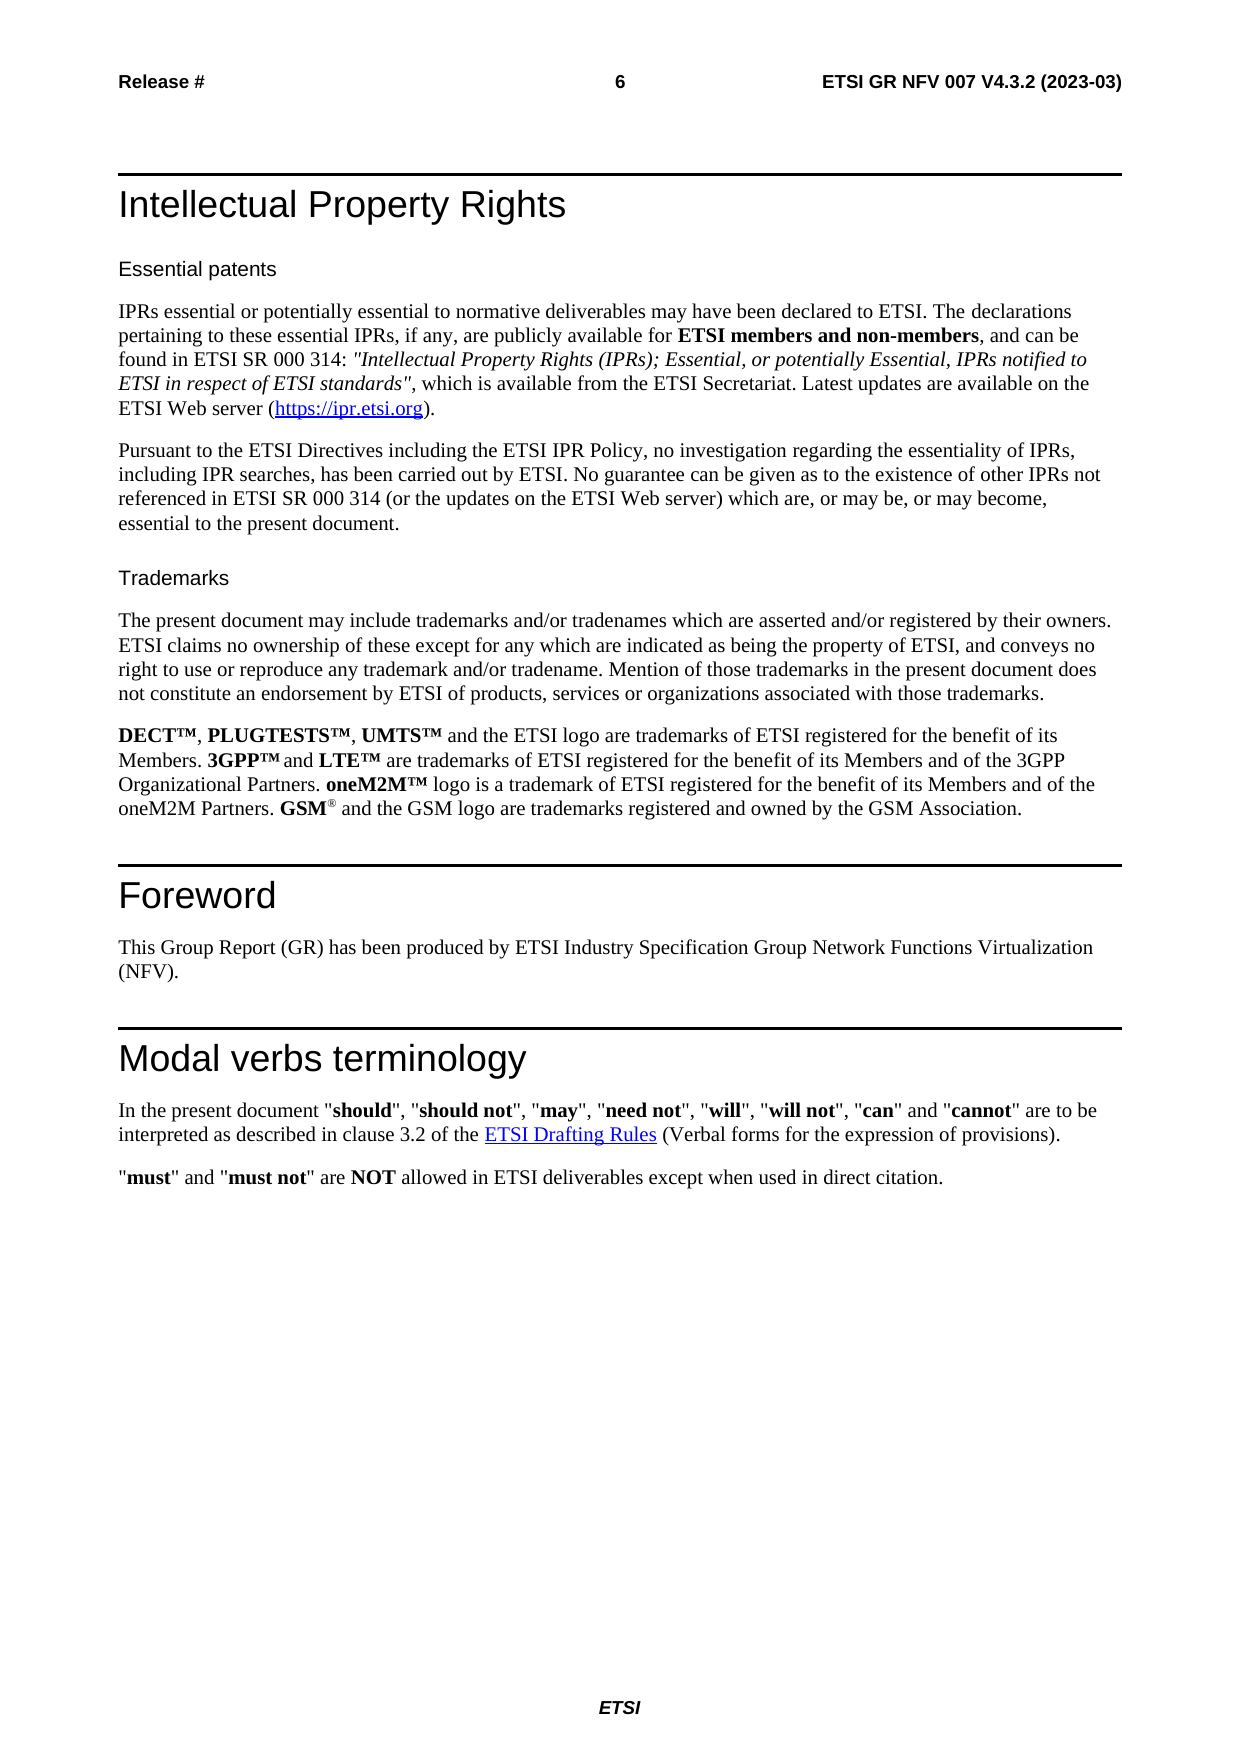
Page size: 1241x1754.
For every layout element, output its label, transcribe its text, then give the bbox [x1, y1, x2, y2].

text Pursuant to the ETSI Directives including the ETSI IPR Policy, no investigation regarding the essentiality of IPRs, including IPR searches, has been carried out by ETSI. No guarantee can be given as to the existence of other IPRs not referenced in ETSI SR 000 314 (or the updates on the ETSI Web server) which are, or may be, or may become, essential to the present document. [118, 438, 1122, 534]
text IPRs essential or potentially essential to normative deliverables may have been declared to ETSI. The declarations pertaining to these essential IPRs, if any, are publicly available for ETSI members and non-members, and can be found in ETSI SR 000 314: "Intellectual Property Rights (IPRs); Essential, or potentially Essential, IPRs notified to ETSI in respect of ETSI standards", which is available from the ETSI Secretariat. Latest updates are available on the ETSI Web server (https://ipr.etsi.org). [118, 299, 1122, 419]
text DECT™, PLUGTESTS™, UMTS™ and the ETSI logo are trademarks of ETSI registered for the benefit of its Members. 3GPP™ and LTE™ are trademarks of ETSI registered for the benefit of its Members and of the 3GPP Organizational Partners. oneM2M™ logo is a trademark of ETSI registered for the benefit of its Members and of the oneM2M Partners. GSM® and the GSM logo are trademarks registered and owned by the GSM Association. [118, 723, 1122, 820]
subtitle Foreword [118, 867, 1122, 916]
text Essential patents [118, 256, 1122, 280]
text The present document may include trademarks and/or tradenames which are asserted and/or registered by their owners. ETSI claims no ownership of these except for any which are indicated as being the property of ETSI, and conveys no right to use or reproduce any trademark and/or tradename. Mention of those trademarks in the present document does not constitute an endorsement by ETSI of products, services or organizations associated with those trademarks. [118, 608, 1122, 705]
text This Group Report (GR) has been produced by ETSI Industry Specification Group Network Functions Virtualization (NFV). [118, 935, 1122, 983]
subtitle Intellectual Property Rights [118, 176, 1122, 225]
text Trademarks [118, 566, 1122, 590]
text "must" and "must not" are NOT allowed in ETSI deliverables except when used in direct citation. [118, 1165, 1122, 1189]
subtitle Modal verbs terminology [118, 1030, 1122, 1079]
text In the present document "should", "should not", "may", "need not", "will", "will not", "can" and "cannot" are to be interpreted as described in clause 3.2 of the ETSI Drafting Rules (Verbal forms for the expression of provisions). [118, 1098, 1122, 1146]
